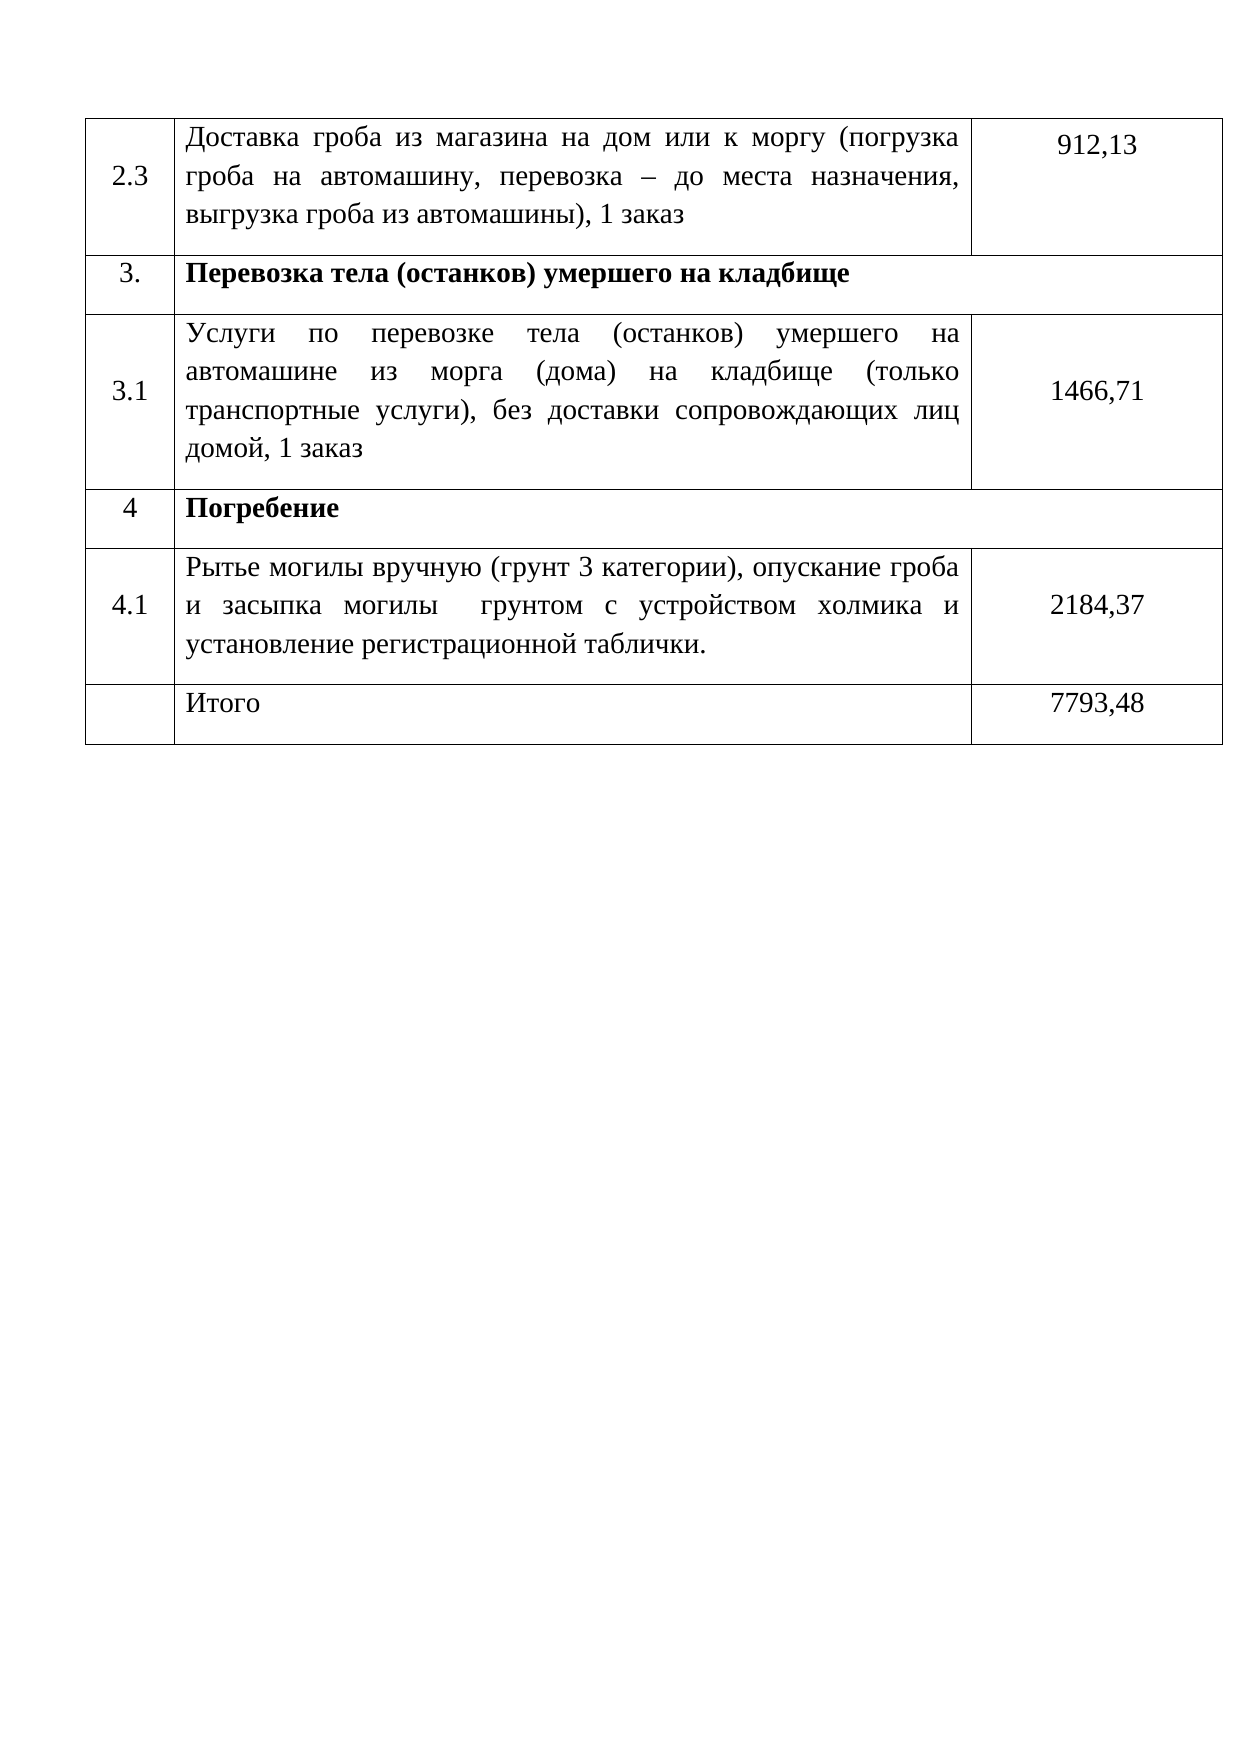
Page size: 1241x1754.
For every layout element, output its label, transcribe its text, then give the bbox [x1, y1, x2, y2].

table_cell 7793,48 [972, 685, 1222, 743]
table_cell Рытье могилы вручную (грунт 3 категории), опускание гроба и засыпка могилы грунтом с устройством холмика и установление регистрационной таблички. [175, 549, 971, 684]
table_cell 2184,37 [972, 549, 1222, 684]
table_cell Доставка гроба из магазина на дом или к моргу (погрузка гроба на автомашину, перевозка – до места назначения, выгрузка гроба из автомашины), 1 заказ [175, 119, 971, 254]
table_cell Итого [175, 685, 971, 743]
table_cell 3. [86, 256, 174, 314]
table_cell [86, 685, 174, 743]
table_cell Погребение [175, 490, 1222, 548]
table_cell 2.3 [86, 119, 174, 254]
table_cell 3.1 [86, 315, 174, 489]
table_cell 4.1 [86, 549, 174, 684]
table_cell Услуги по перевозке тела (останков) умершего на автомашине из морга (дома) на кладбище (только транспортные услуги), без доставки сопровождающих лиц домой, 1 заказ [175, 315, 971, 489]
table_cell 912,13 [972, 119, 1222, 254]
table_cell 1466,71 [972, 315, 1222, 489]
table_cell 4 [86, 490, 174, 548]
table_cell Перевозка тела (останков) умершего на кладбище [175, 256, 1222, 314]
